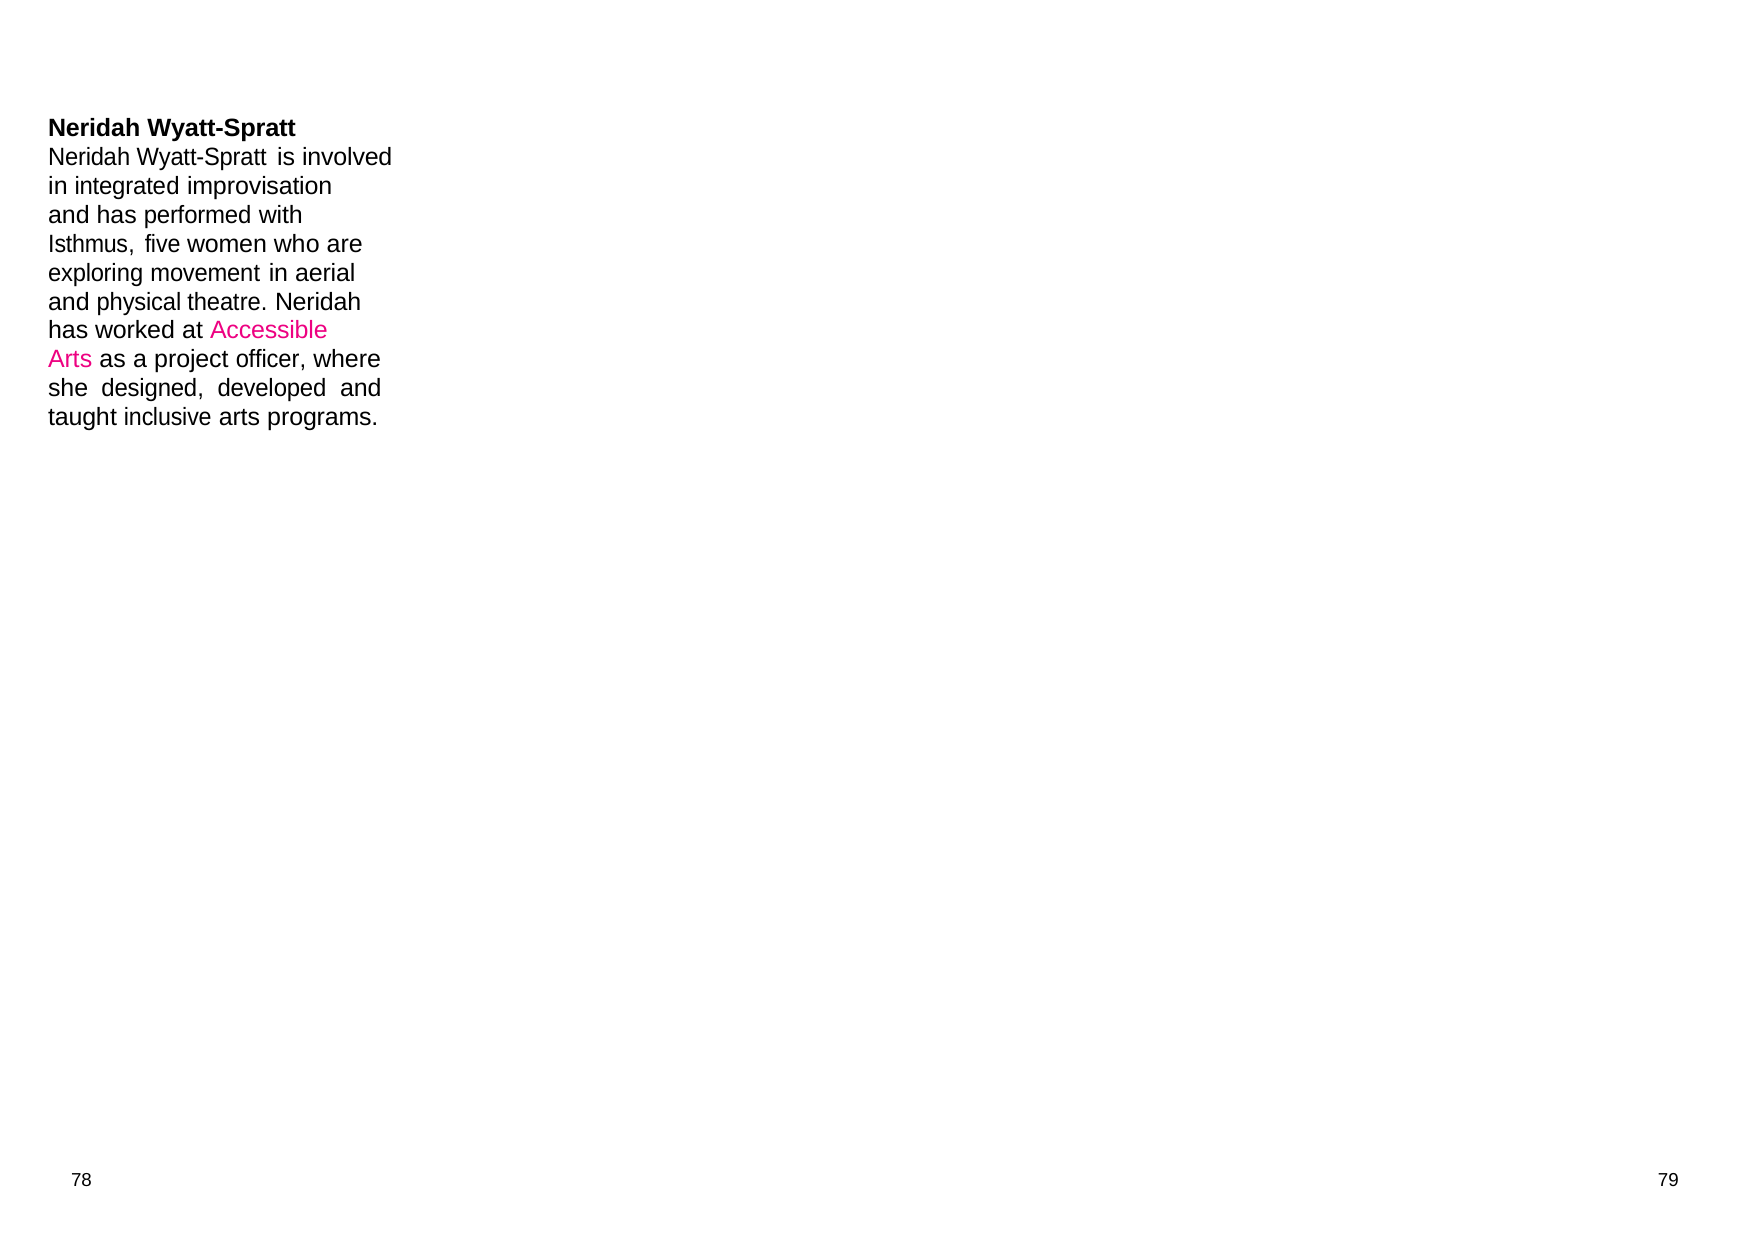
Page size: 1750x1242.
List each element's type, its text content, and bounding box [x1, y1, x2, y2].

text Arts as a project officer, where she designed, developed and taught inclusive arts programs. [48, 344, 381, 431]
text and has performed with Isthmus, five women who are exploring movement in aerial and physical theatre. Neridah has worked at Accessible [48, 199, 366, 344]
text Neridah Wyatt-Spratt [48, 112, 406, 141]
text Neridah Wyatt-Spratt is involved in integrated improvisation [48, 142, 396, 199]
